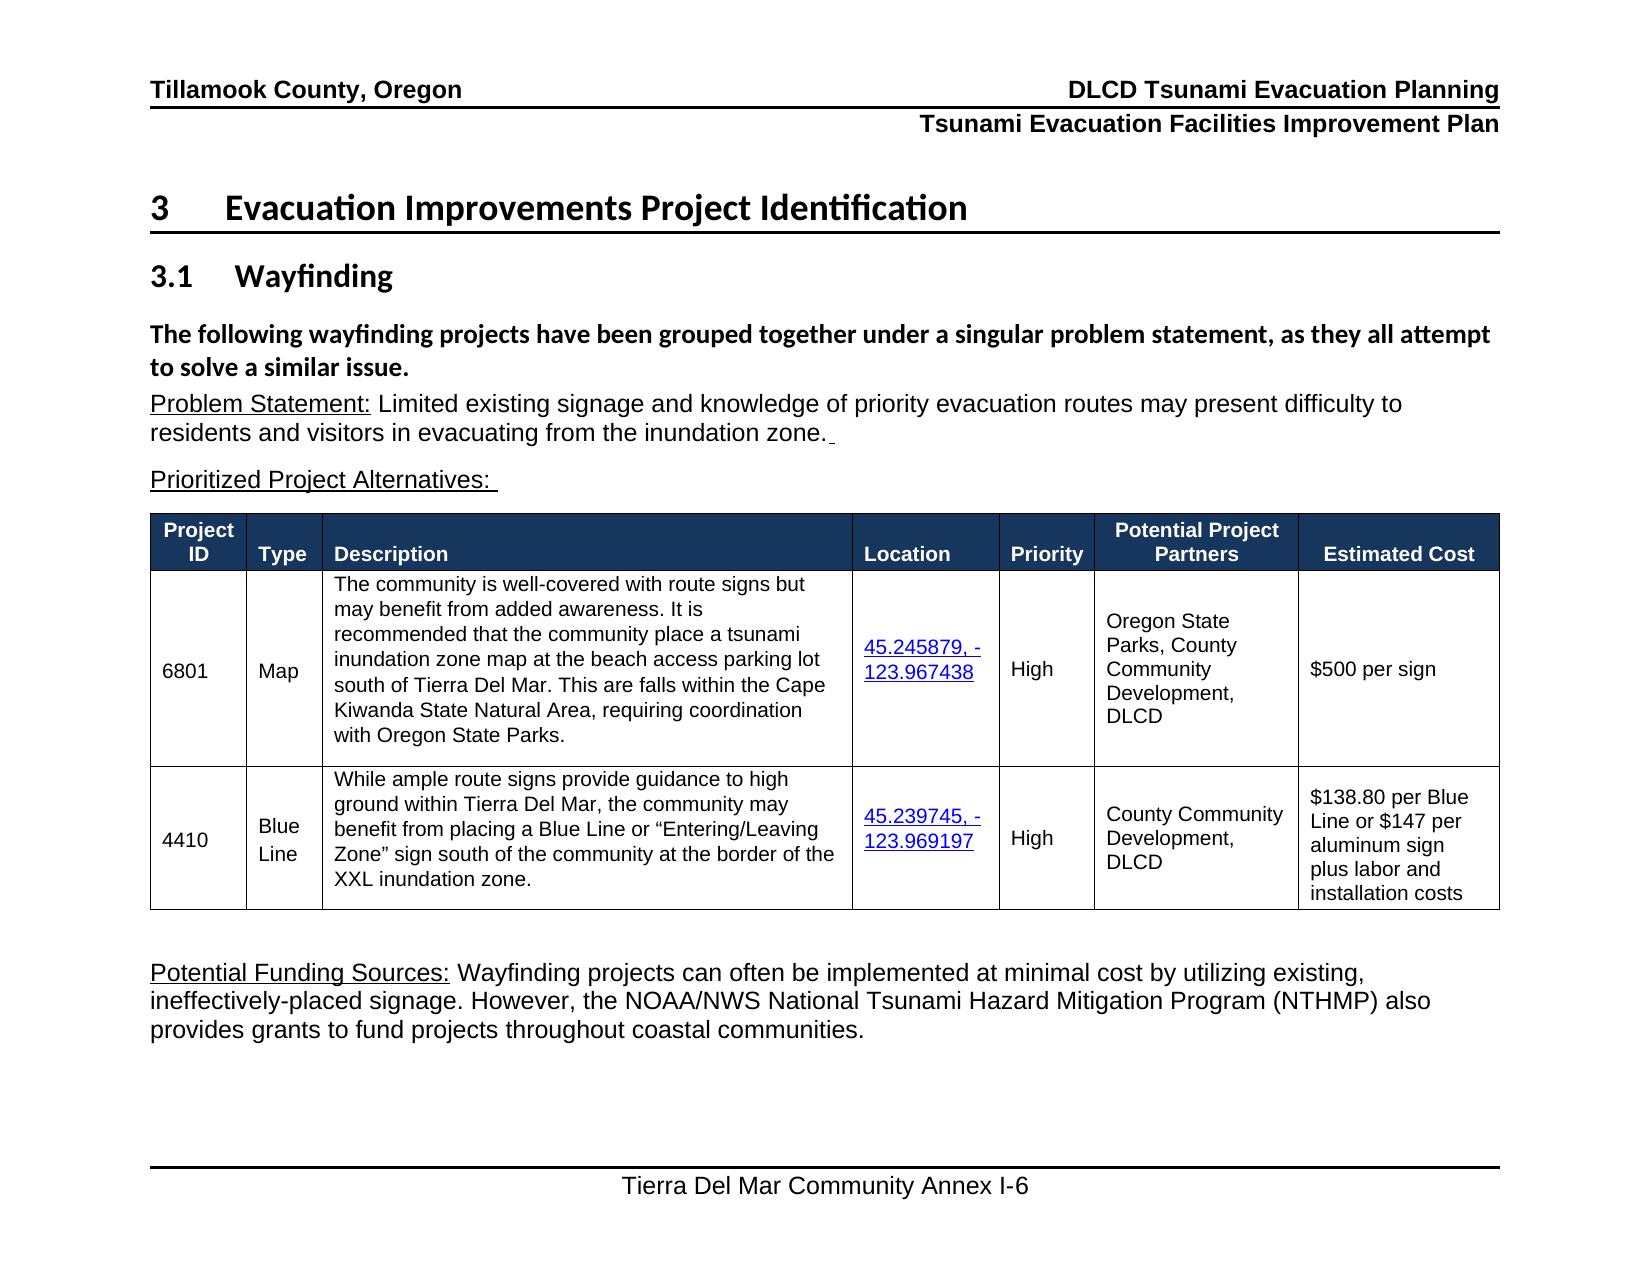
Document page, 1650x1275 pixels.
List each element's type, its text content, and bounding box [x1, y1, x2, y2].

subtitle The following wayfinding projects have been grouped together under a singular problem statement, as they all attempt to solve a similar issue. [150, 317, 1500, 383]
table_header Estimated Cost [1299, 514, 1499, 570]
table_cell While ample route signs provide guidance to high ground within Tierra Del Mar, the community may benefit from placing a Blue Line or “Entering/Leaving Zone” sign south of the community at the border of the XXL inundation zone. [323, 767, 852, 909]
table_cell Oregon State Parks, County Community Development, DLCD [1095, 571, 1298, 766]
table_cell Blue Line [247, 767, 322, 909]
table_cell $500 per sign [1299, 571, 1499, 766]
table_header Potential Project Partners [1095, 514, 1298, 570]
table_cell 4410 [151, 767, 246, 909]
table_cell The community is well-covered with route signs but may benefit from added awareness. It is recommended that the community place a tsunami inundation zone map at the beach access parking lot south of Tierra Del Mar. This are falls within the Cape Kiwanda State Natural Area, requiring coordination with Oregon State Parks. [323, 571, 852, 766]
table_cell High [1000, 571, 1094, 766]
table_cell County Community Development, DLCD [1095, 767, 1298, 909]
table_cell 45.239745, -123.969197 [853, 767, 999, 909]
table_cell High [1000, 767, 1094, 909]
table_header Type [247, 514, 322, 570]
text Problem Statement: Limited existing signage and knowledge of priority evacuation routes may present difficulty to residents and visitors in evacuating from the inundation zone. [150, 389, 1500, 447]
table_header Description [323, 514, 852, 570]
text Potential Funding Sources: Wayfinding projects can often be implemented at minimal cost by utilizing existing, ineffectively-placed signage. However, the NOAA/NWS National Tsunami Hazard Mitigation Program (NTHMP) also provides grants to fund projects throughout coastal communities. [150, 957, 1500, 1044]
table_header Project ID [151, 514, 246, 570]
text Prioritized Project Alternatives: [150, 466, 1500, 494]
table_cell 45.245879, -123.967438 [853, 571, 999, 766]
table_header Priority [1000, 514, 1094, 570]
table_header Location [853, 514, 999, 570]
subtitle 3.1 Wayfinding [150, 255, 1500, 296]
table_cell 6801 [151, 571, 246, 766]
table_cell $138.80 per Blue Line or $147 per aluminum sign plus labor and installation costs [1299, 767, 1499, 909]
table_cell Map [247, 571, 322, 766]
subtitle 3 Evacuation Improvements Project Identification [150, 183, 1500, 231]
